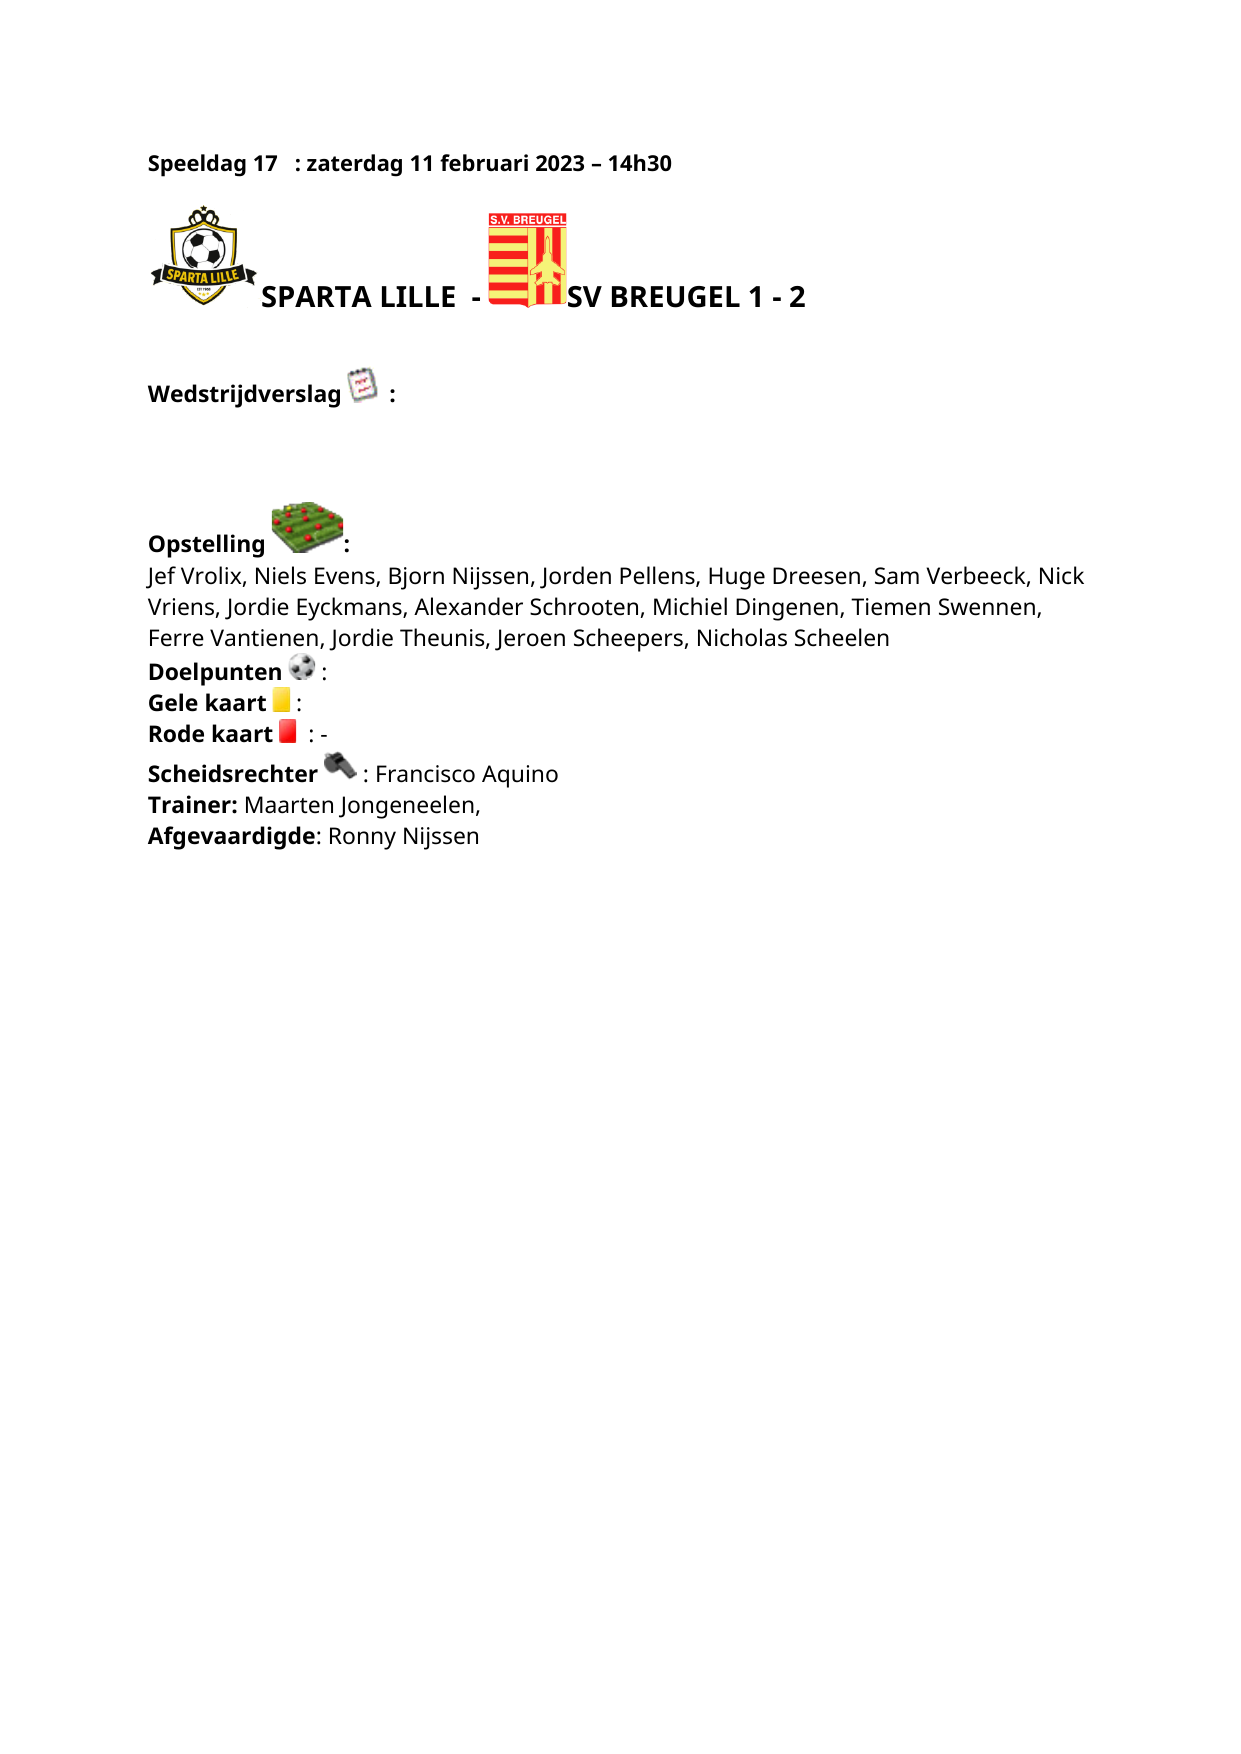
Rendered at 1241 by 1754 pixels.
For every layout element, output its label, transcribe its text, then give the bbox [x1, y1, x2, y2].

picture [288, 653, 315, 680]
text Doelpunten : Gele kaart : Rode kaart : - Scheidsrechter : Francisco Aquino [148, 653, 1093, 789]
text Speeldag 17 : zaterdag 11 februari 2023 – 14h30 [148, 148, 1093, 177]
picture [347, 366, 378, 403]
text SPARTA LILLE - SV BREUGEL 1 - 2 Wedstrijdverslag : [148, 203, 1093, 478]
picture [279, 719, 297, 743]
picture [324, 749, 357, 782]
text Afgevaardigde: Ronny Nijssen [148, 820, 1093, 851]
picture [147, 202, 261, 308]
picture [271, 502, 344, 553]
picture [488, 213, 567, 308]
picture [272, 687, 291, 712]
text Opstelling : Jef Vrolix, Niels Evens, Bjorn Nijssen, Jorden Pellens, Huge Dreesen, Sam Verbeeck, Nick Vriens, Jordie Eyckmans, Alexander Schrooten, Michiel Dingenen, Tiemen Swennen, Ferre Vantienen, Jordie Theunis, Jeroen Scheepers, Nicholas Scheelen [148, 503, 1093, 653]
text Trainer: Maarten Jongeneelen, [148, 789, 1093, 820]
